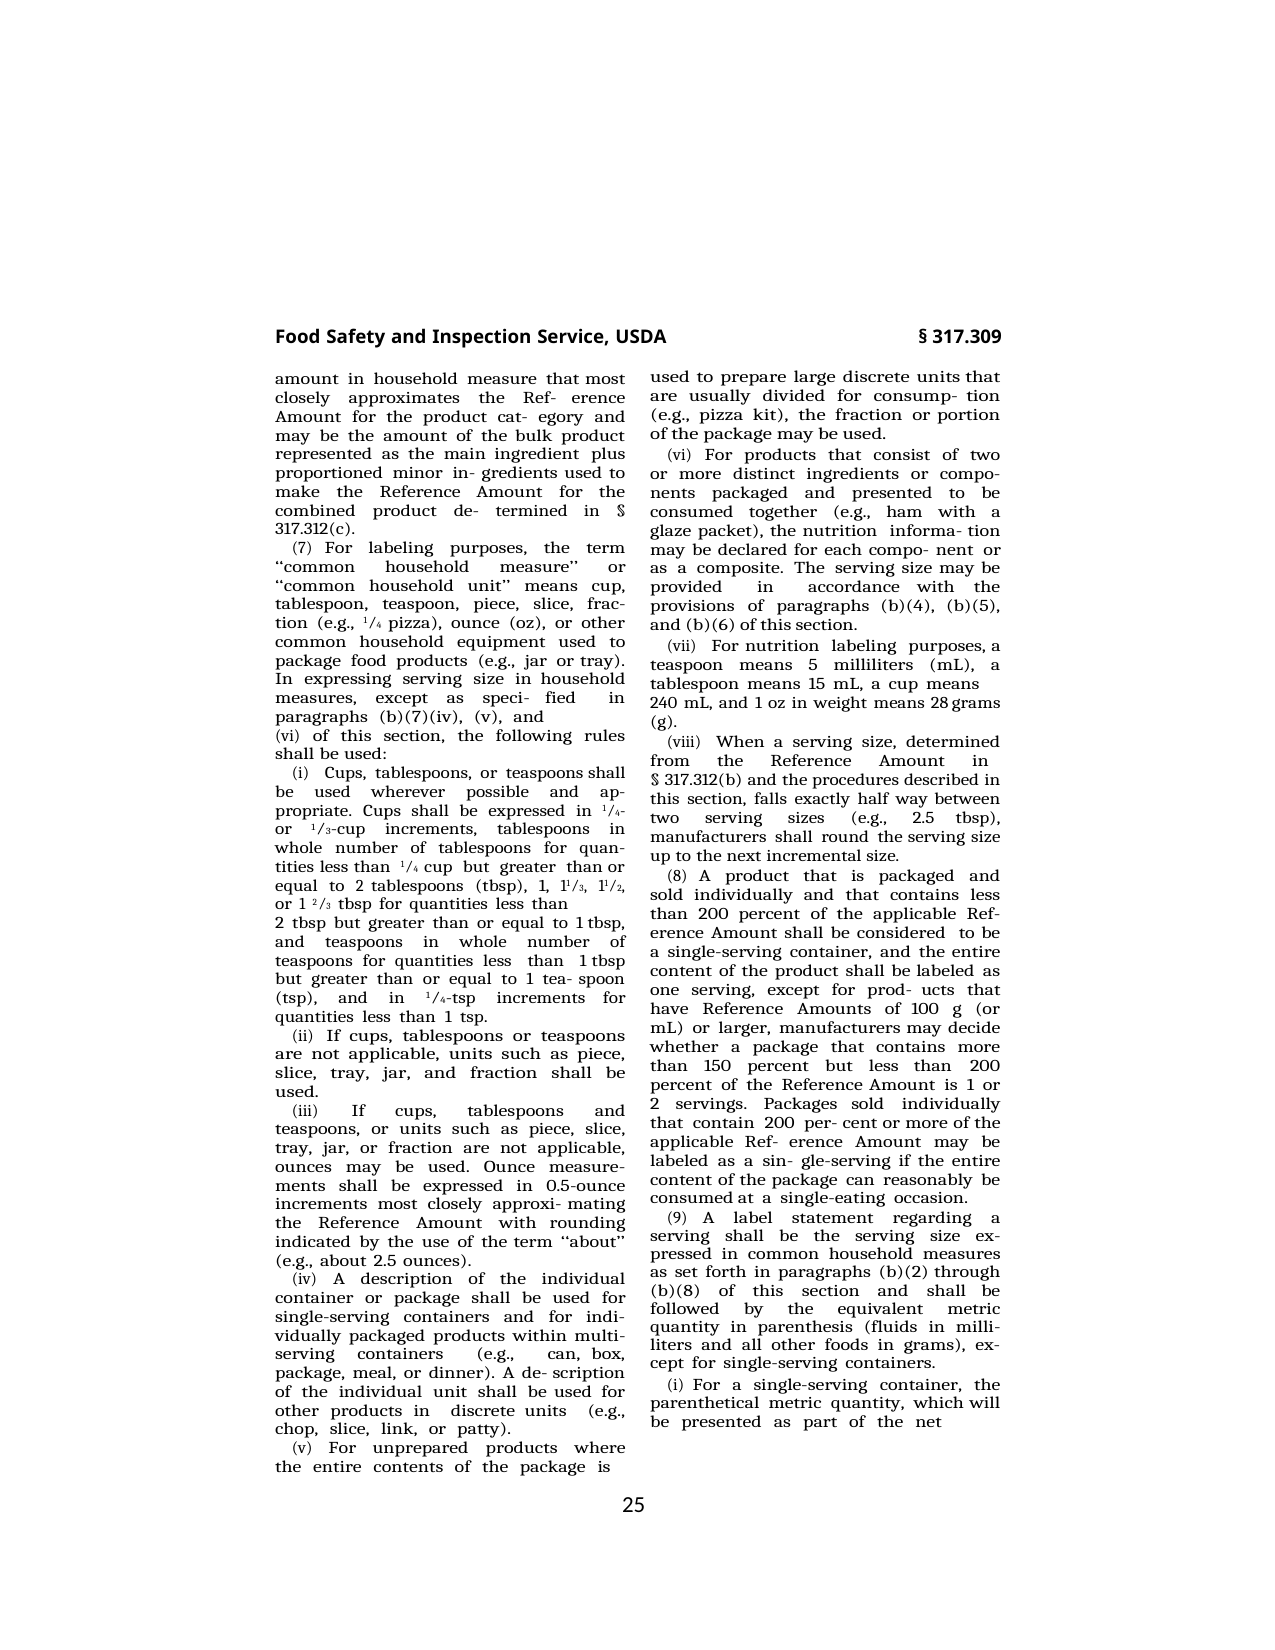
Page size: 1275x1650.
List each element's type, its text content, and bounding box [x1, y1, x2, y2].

text § 317.312(b) and the procedures described in this section, falls exactly half way between two serving sizes (e.g., 2.5 tbsp), manufacturers shall round the serving size up to the next incremental size. [650, 770, 1000, 865]
list When a serving size, determined from the Reference Amount in [650, 732, 1000, 770]
list If cups, tablespoons or teaspoons are not applicable, units such as piece, slice, tray, jar, and fraction shall be used. [275, 1026, 625, 1101]
list For labeling purposes, the term ‘‘common household measure’’ or ‘‘common household unit’’ means cup, tablespoon, teaspoon, piece, slice, frac- tion (e.g., 1⁄4 pizza), ounce (oz), or other common household equipment used to package food products (e.g., jar or tray). In expressing serving size in household measures, except as speci- fied in paragraphs (b)(7)(iv), (v), and [275, 538, 625, 726]
list If cups, tablespoons and teaspoons, or units such as piece, slice, tray, jar, or fraction are not applicable, ounces may be used. Ounce measure- ments shall be expressed in 0.5-ounce increments most closely approxi- mating the Reference Amount with rounding indicated by the use of the term ‘‘about’’ (e.g., about 2.5 ounces). [275, 1101, 625, 1270]
list A label statement regarding a serving shall be the serving size ex- pressed in common household measures as set forth in paragraphs (b)(2) through (b)(8) of this section and shall be followed by the equivalent metric quantity in parenthesis (fluids in milli- liters and all other foods in grams), ex- cept for single-serving containers. [650, 1209, 1000, 1373]
list For unprepared products where the entire contents of the package is [275, 1438, 625, 1476]
list For a single-serving container, the parenthetical metric quantity, which will be presented as part of the net [650, 1375, 1000, 1431]
text 2 tbsp but greater than or equal to 1 tbsp, and teaspoons in whole number of teaspoons for quantities less than 1 tbsp but greater than or equal to 1 tea- spoon (tsp), and in 1⁄4-tsp increments for quantities less than 1 tsp. [275, 913, 625, 1026]
list For nutrition labeling purposes, a teaspoon means 5 milliliters (mL), a tablespoon means 15 mL, a cup means [650, 636, 1000, 693]
list A description of the individual container or package shall be used for single-serving containers and for indi- vidually packaged products within multi-serving containers (e.g., can, box, package, meal, or dinner). A de- scription of the individual unit shall be used for other products in discrete units (e.g., chop, slice, link, or patty). [275, 1270, 625, 1438]
list Cups, tablespoons, or teaspoons shall be used wherever possible and ap- propriate. Cups shall be expressed in 1⁄4- or 1⁄3-cup increments, tablespoons in whole number of tablespoons for quan- tities less than 1⁄4 cup but greater than or equal to 2 tablespoons (tbsp), 1, 11⁄3, 11⁄2, or 1 2⁄3 tbsp for quantities less than [275, 763, 625, 913]
list A product that is packaged and sold individually and that contains less than 200 percent of the applicable Ref- erence Amount shall be considered to be a single-serving container, and the entire content of the product shall be labeled as one serving, except for prod- ucts that have Reference Amounts of 100 g (or mL) or larger, manufacturers may decide whether a package that contains more than 150 percent but less than 200 percent of the Reference Amount is 1 or 2 servings. Packages sold individually that contain 200 per- cent or more of the applicable Ref- erence Amount may be labeled as a sin- gle-serving if the entire content of the package can reasonably be consumed at a single-eating occasion. [650, 866, 1000, 1208]
text amount in household measure that most closely approximates the Ref- erence Amount for the product cat- egory and may be the amount of the bulk product represented as the main ingredient plus proportioned minor in- gredients used to make the Reference Amount for the combined product de- termined in § 317.312(c). [275, 370, 625, 538]
text 240 mL, and 1 oz in weight means 28 grams (g). [650, 693, 1000, 731]
list For products that consist of two or more distinct ingredients or compo- nents packaged and presented to be consumed together (e.g., ham with a glaze packet), the nutrition informa- tion may be declared for each compo- nent or as a composite. The serving size may be provided in accordance with the provisions of paragraphs (b)(4), (b)(5), and (b)(6) of this section. [650, 445, 1000, 634]
subtitle Food Safety and Inspection Service, USDA § 317.309 [275, 324, 1096, 349]
list of this section, the following rules shall be used: [275, 726, 625, 763]
text used to prepare large discrete units that are usually divided for consump- tion (e.g., pizza kit), the fraction or portion of the package may be used. [650, 368, 1000, 443]
